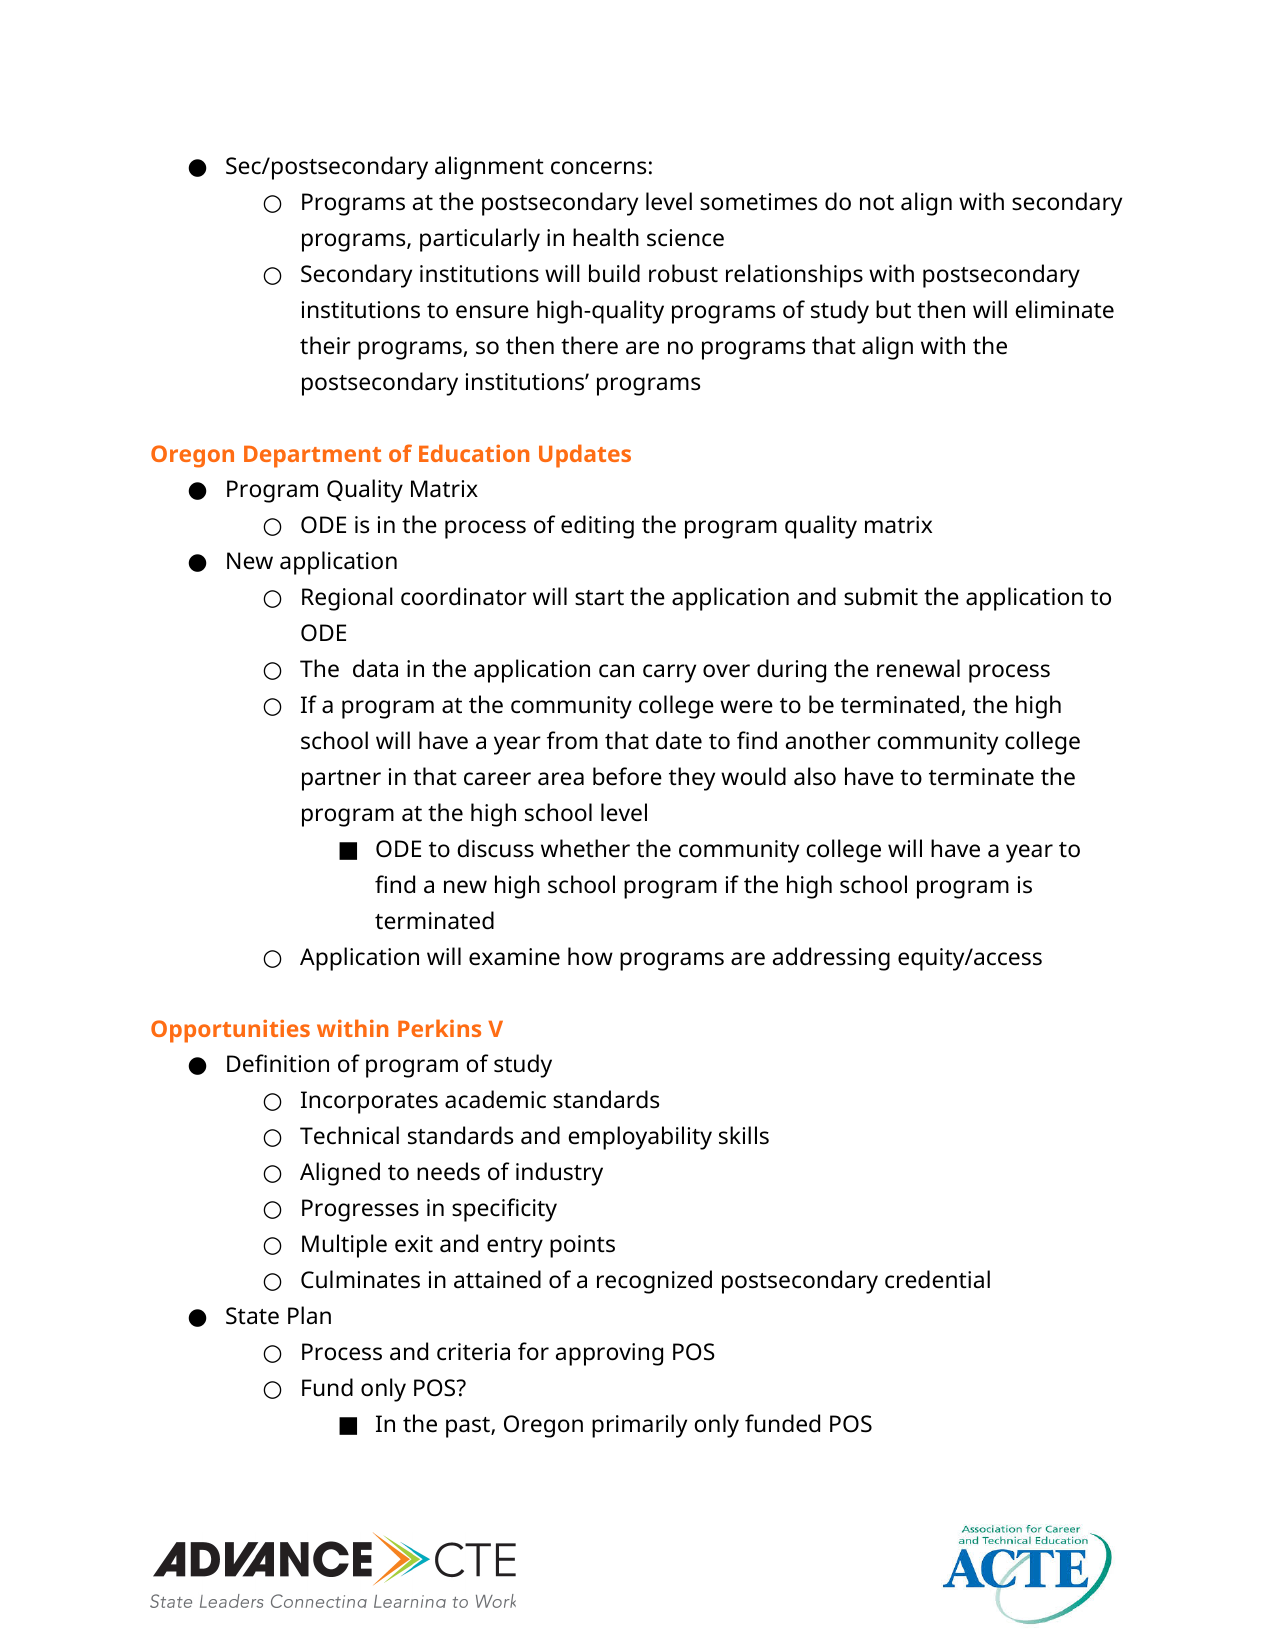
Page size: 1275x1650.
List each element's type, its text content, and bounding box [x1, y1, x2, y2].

list Process and criteria for approving POS [262, 1336, 1125, 1367]
list Technical standards and employability skills [262, 1120, 1125, 1152]
list The data in the application can carry over during the renewal process [262, 653, 1125, 684]
text Oregon Department of Education Updates [150, 437, 1125, 469]
picture [930, 1513, 1121, 1629]
list Sec/postsecondary alignment concerns: [187, 150, 1125, 181]
list Fund only POS? [262, 1372, 1125, 1403]
picture [150, 1532, 516, 1608]
list State Plan [187, 1300, 1125, 1331]
list Aligned to needs of industry [262, 1156, 1125, 1187]
list New application [187, 545, 1125, 577]
list Definition of program of study [187, 1048, 1125, 1080]
list Program Quality Matrix [187, 473, 1125, 505]
list Incorporates academic standards [262, 1084, 1125, 1116]
list Progresses in specificity [262, 1192, 1125, 1223]
text Opportunities within Perkins V [150, 1012, 1125, 1044]
list Multiple exit and entry points [262, 1228, 1125, 1259]
list If a program at the community college were to be terminated, the high school will have a year from that date to find another community college partner in that career area before they would also have to terminate the program at the high school level [262, 689, 1125, 828]
list ODE is in the process of editing the program quality matrix [262, 509, 1125, 541]
list Secondary institutions will build robust relationships with postsecondary institutions to ensure high-quality programs of study but then will eliminate their programs, so then there are no programs that align with the postsecondary institutions’ programs [262, 258, 1125, 397]
list In the past, Oregon primarily only funded POS [337, 1408, 1125, 1439]
list Culminates in attained of a recognized postsecondary credential [262, 1264, 1125, 1295]
list Programs at the postsecondary level sometimes do not align with secondary programs, particularly in health science [262, 186, 1125, 253]
list Regional coordinator will start the application and submit the application to ODE [262, 581, 1125, 648]
list ODE to discuss whether the community college will have a year to find a new high school program if the high school program is terminated [337, 833, 1125, 936]
list Application will examine how programs are addressing equity/access [262, 941, 1125, 972]
